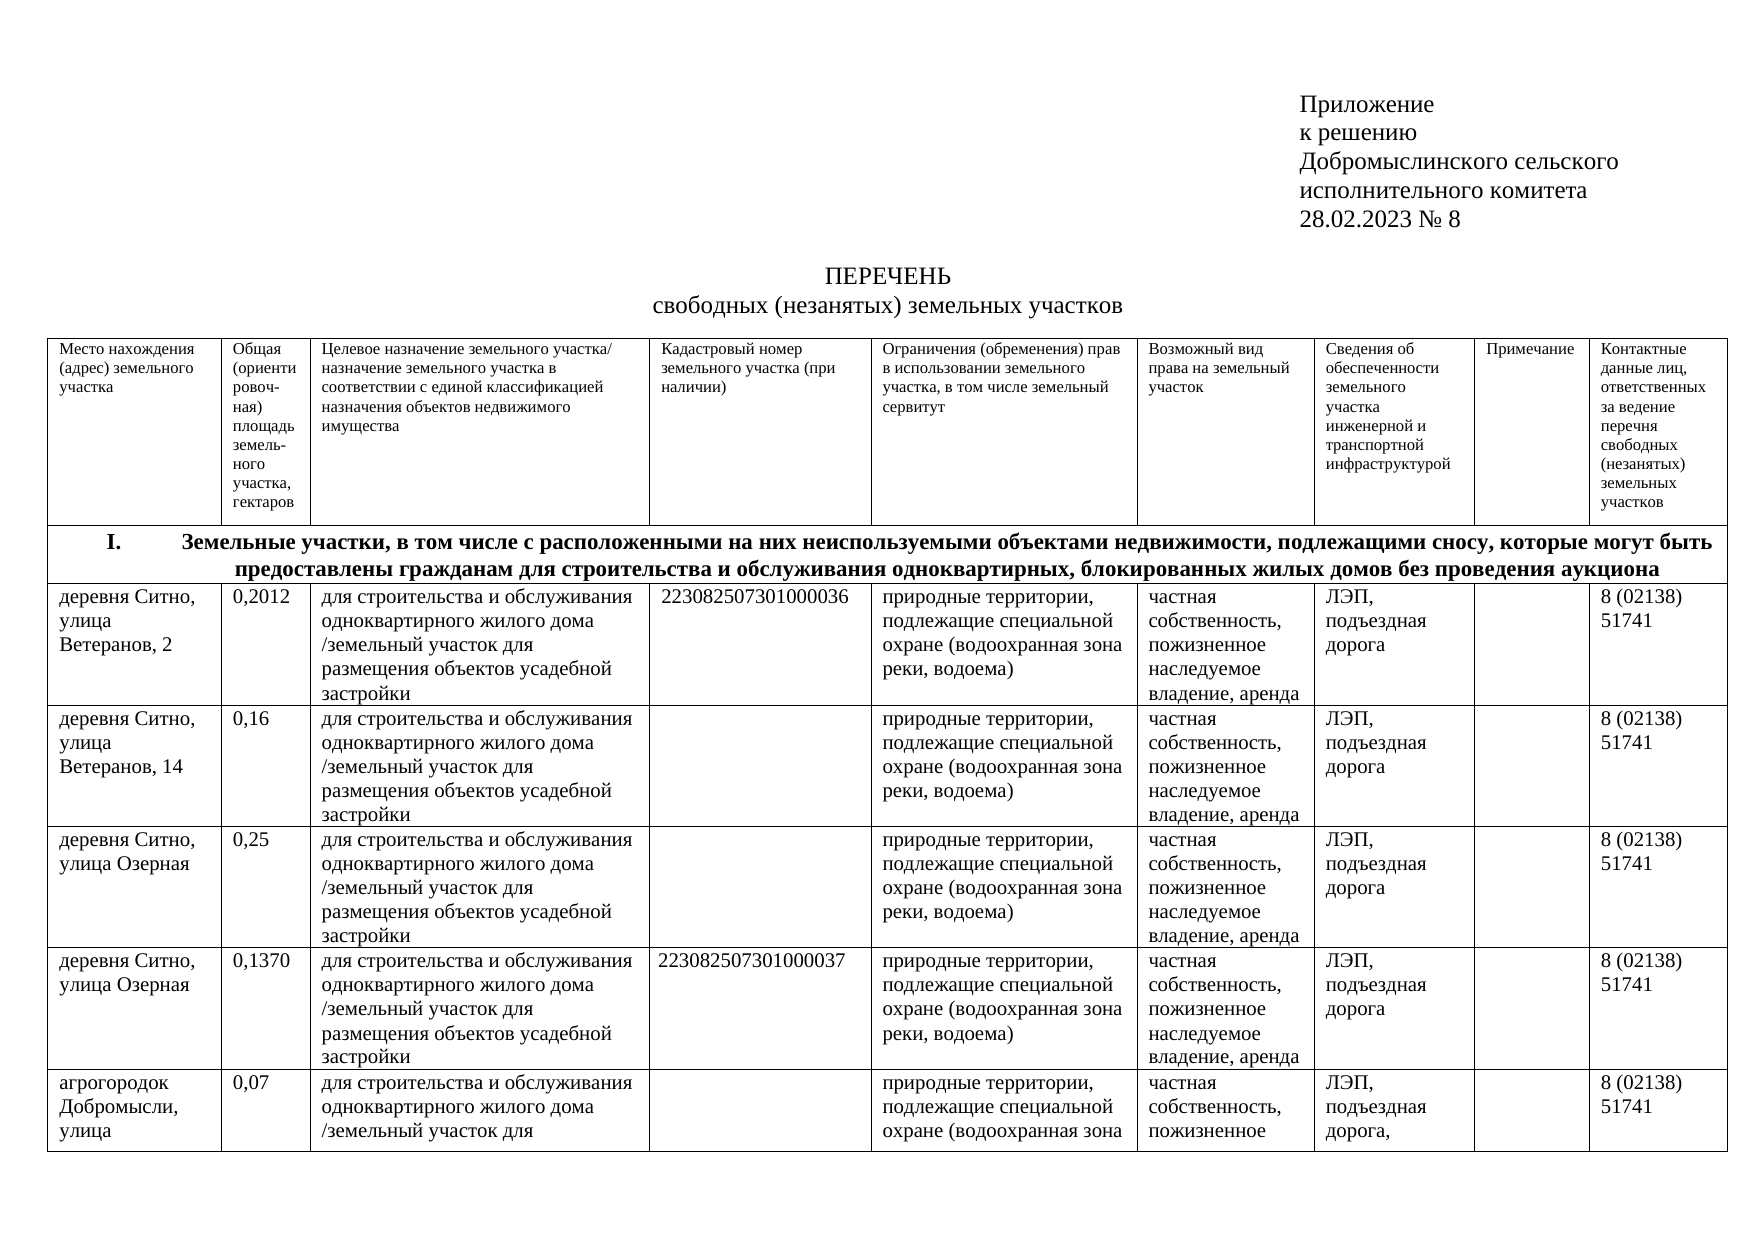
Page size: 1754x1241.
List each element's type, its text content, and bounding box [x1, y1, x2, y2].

table_cell 8 (02138) 51741 [1590, 827, 1727, 947]
table_cell Кадастровый номер земельного участка (при наличии) [650, 339, 871, 525]
table_cell ЛЭП, подъездная дорога [1315, 827, 1474, 947]
table_cell деревня Ситно, улица Озерная [48, 948, 221, 1068]
table_cell 8 (02138) 51741 [1590, 706, 1727, 826]
table_cell Место нахождения (адрес) земельного участка [48, 339, 221, 525]
table_cell 8 (02138) 51741 [1590, 584, 1727, 704]
table_cell [1475, 584, 1589, 704]
table_cell 0,1370 [222, 948, 310, 1068]
table_cell частная собственность, пожизненное наследуемое владение, аренда [1138, 948, 1314, 1068]
table_cell 223082507301000036 [650, 584, 871, 704]
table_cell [872, 1070, 1137, 1151]
table_cell 8 (02138) 51741 [1590, 948, 1727, 1068]
table_cell деревня Ситно, улица Ветеранов, 14 [48, 706, 221, 826]
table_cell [311, 1070, 649, 1151]
table_cell природные территории, подлежащие специальной охране (водоохранная зона реки, водоема) [872, 706, 1137, 826]
table_cell ЛЭП, подъездная дорога [1315, 948, 1474, 1068]
table_cell деревня Ситно, улица Ветеранов, 2 [48, 584, 221, 704]
table_cell деревня Ситно, улица Озерная [48, 827, 221, 947]
table_cell ЛЭП, подъездная дорога [1315, 584, 1474, 704]
table_cell [1475, 1070, 1589, 1151]
table_cell природные территории, подлежащие специальной охране (водоохранная зона реки, водоема) [872, 827, 1137, 947]
table_cell [1475, 706, 1589, 826]
table_cell 0,2012 [222, 584, 310, 704]
table_cell частная собственность, пожизненное наследуемое владение, аренда [1138, 706, 1314, 826]
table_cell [1315, 1070, 1474, 1151]
table_cell 223082507301000037 [650, 948, 871, 1068]
table_cell 8 (02138) 51741 [1590, 1070, 1727, 1151]
table_cell природные территории, подлежащие специальной охране (водоохранная зона реки, водоема) [872, 584, 1137, 704]
table_cell Примечание [1475, 339, 1589, 525]
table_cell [1138, 1070, 1314, 1151]
table_cell Целевое назначение земельного участка/ назначение земельного участка в соответствии с единой классификацией назначения объектов недвижимого имущества [311, 339, 649, 525]
table_cell Общая (ориентировоч-ная) площадь земель-ного участка, гектаров [222, 339, 310, 525]
table_cell для строительства и обслуживания одноквартирного жилого дома /земельный участок для размещения объектов усадебной застройки [311, 827, 649, 947]
table_cell для строительства и обслуживания одноквартирного жилого дома /земельный участок для размещения объектов усадебной застройки [311, 584, 649, 704]
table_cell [48, 1070, 221, 1151]
table_cell [650, 827, 871, 947]
table_cell 0,07 [222, 1070, 310, 1151]
table_cell 0,16 [222, 706, 310, 826]
table_cell Возможный вид права на земельный участок [1138, 339, 1314, 525]
table_cell Контактные данные лиц, ответственных за ведение перечня свободных (незанятых) земельных участков [1590, 339, 1727, 525]
table_cell [650, 1070, 871, 1151]
table_cell [1475, 827, 1589, 947]
table_cell Ограничения (обременения) прав в использовании земельного участка, в том числе земельный сервитут [872, 339, 1137, 525]
table_cell 0,25 [222, 827, 310, 947]
table_header Приложение к решению Добромыслинского сельского исполнительного комитета 28.02.2023 № 8 ПЕРЕЧЕНЬ свободных (незанятых) земельных участков [48, 89, 1728, 338]
table_cell Земельные участки, в том числе с расположенными на них неиспользуемыми объектами недвижимости, подлежащими сносу, которые могут быть предоставлены гражданам для строительства и обслуживания одноквартирных, блокированных жилых домов без проведения аукциона [48, 526, 1727, 583]
table_cell частная собственность, пожизненное наследуемое владение, аренда [1138, 827, 1314, 947]
table_cell [1475, 948, 1589, 1068]
table_cell природные территории, подлежащие специальной охране (водоохранная зона реки, водоема) [872, 948, 1137, 1068]
table_cell ЛЭП, подъездная дорога [1315, 706, 1474, 826]
table_cell для строительства и обслуживания одноквартирного жилого дома /земельный участок для размещения объектов усадебной застройки [311, 948, 649, 1068]
table_cell [650, 706, 871, 826]
table_cell частная собственность, пожизненное наследуемое владение, аренда [1138, 584, 1314, 704]
table_cell Сведения об обеспеченности земельного участка инженерной и транспортной инфраструктурой [1315, 339, 1474, 525]
table_cell для строительства и обслуживания одноквартирного жилого дома /земельный участок для размещения объектов усадебной застройки [311, 706, 649, 826]
